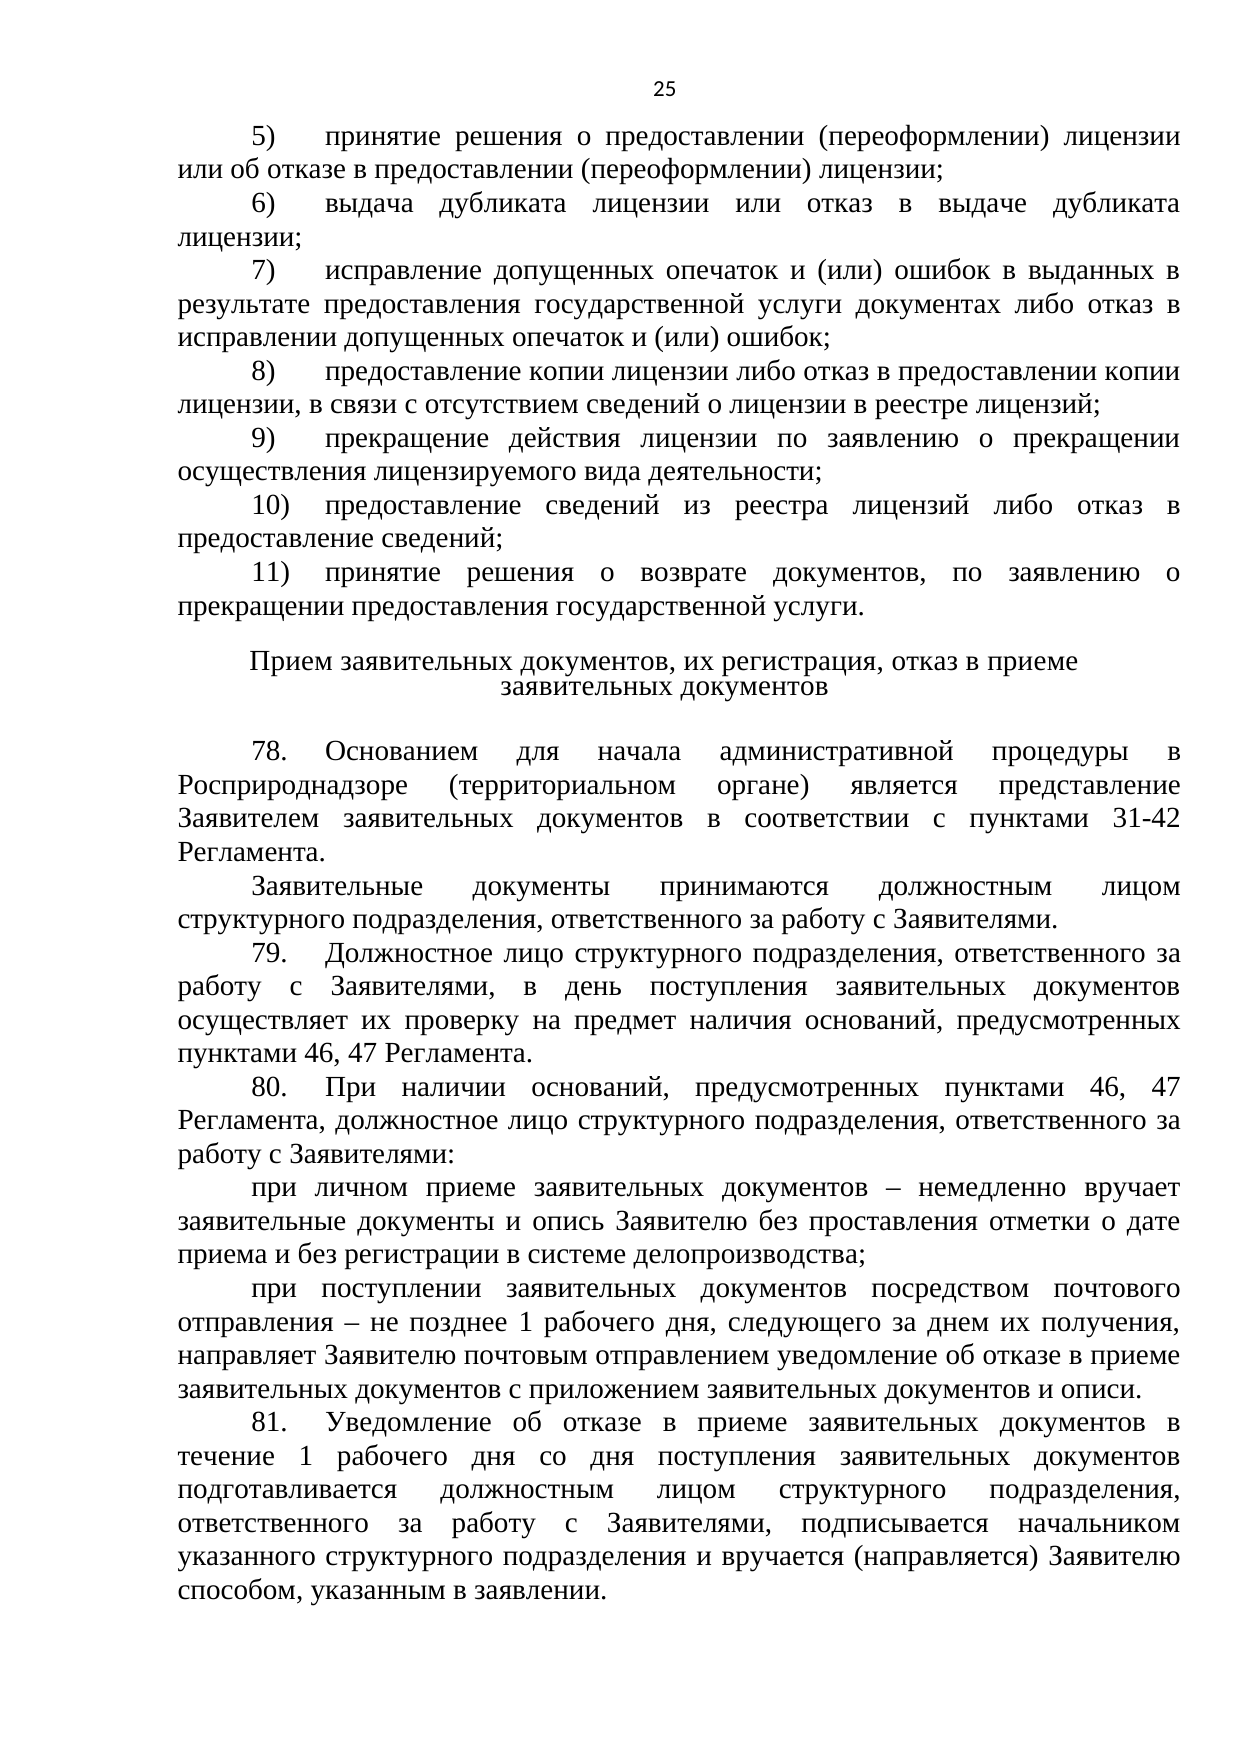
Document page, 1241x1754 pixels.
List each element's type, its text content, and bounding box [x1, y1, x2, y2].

text 79. Должностное лицо структурного подразделения, ответственного за работу с Заявителями, в день поступления заявительных документов осуществляет их проверку на предмет наличия оснований, предусмотренных пунктами 46, 47 Регламента. [177, 935, 1181, 1069]
text при личном приеме заявительных документов – немедленно вручает заявительные документы и опись Заявителю без проставления отметки о дате приема и без регистрации в системе делопроизводства; [177, 1169, 1181, 1270]
text при поступлении заявительных документов посредством почтового отправления – не позднее 1 рабочего дня, следующего за днем их получения, направляет Заявителю почтовым отправлением уведомление об отказе в приеме заявительных документов с приложением заявительных документов и описи. [177, 1270, 1181, 1404]
text Прием заявительных документов, их регистрация, отказ в приеме заявительных документов [236, 650, 1093, 700]
text 6) выдача дубликата лицензии или отказ в выдаче дубликата лицензии; [177, 185, 1181, 252]
text 7) исправление допущенных опечаток и (или) ошибок в выданных в результате предоставления государственной услуги документах либо отказ в исправлении допущенных опечаток и (или) ошибок; [177, 252, 1181, 353]
text 5) принятие решения о предоставлении (переоформлении) лицензии или об отказе в предоставлении (переоформлении) лицензии; [177, 118, 1181, 185]
text 78. Основанием для начала административной процедуры в Росприроднадзоре (территориальном органе) является представление Заявителем заявительных документов в соответствии с пунктами 31-42 Регламента. [177, 733, 1181, 868]
text 11) принятие решения о возврате документов, по заявлению о прекращении предоставления государственной услуги. [177, 554, 1181, 621]
text 81. Уведомление об отказе в приеме заявительных документов в течение 1 рабочего дня со дня поступления заявительных документов подготавливается должностным лицом структурного подразделения, ответственного за работу с Заявителями, подписывается начальником указанного структурного подразделения и вручается (направляется) Заявителю способом, указанным в заявлении. [177, 1404, 1181, 1606]
text 80. При наличии оснований, предусмотренных пунктами 46, 47 Регламента, должностное лицо структурного подразделения, ответственного за работу с Заявителями: [177, 1069, 1181, 1169]
text 8) предоставление копии лицензии либо отказ в предоставлении копии лицензии, в связи с отсутствием сведений о лицензии в реестре лицензий; [177, 353, 1181, 420]
text Заявительные документы принимаются должностным лицом структурного подразделения, ответственного за работу с Заявителями. [177, 868, 1181, 935]
text 9) прекращение действия лицензии по заявлению о прекращении осуществления лицензируемого вида деятельности; [177, 420, 1181, 487]
text 10) предоставление сведений из реестра лицензий либо отказ в предоставление сведений; [177, 487, 1181, 554]
